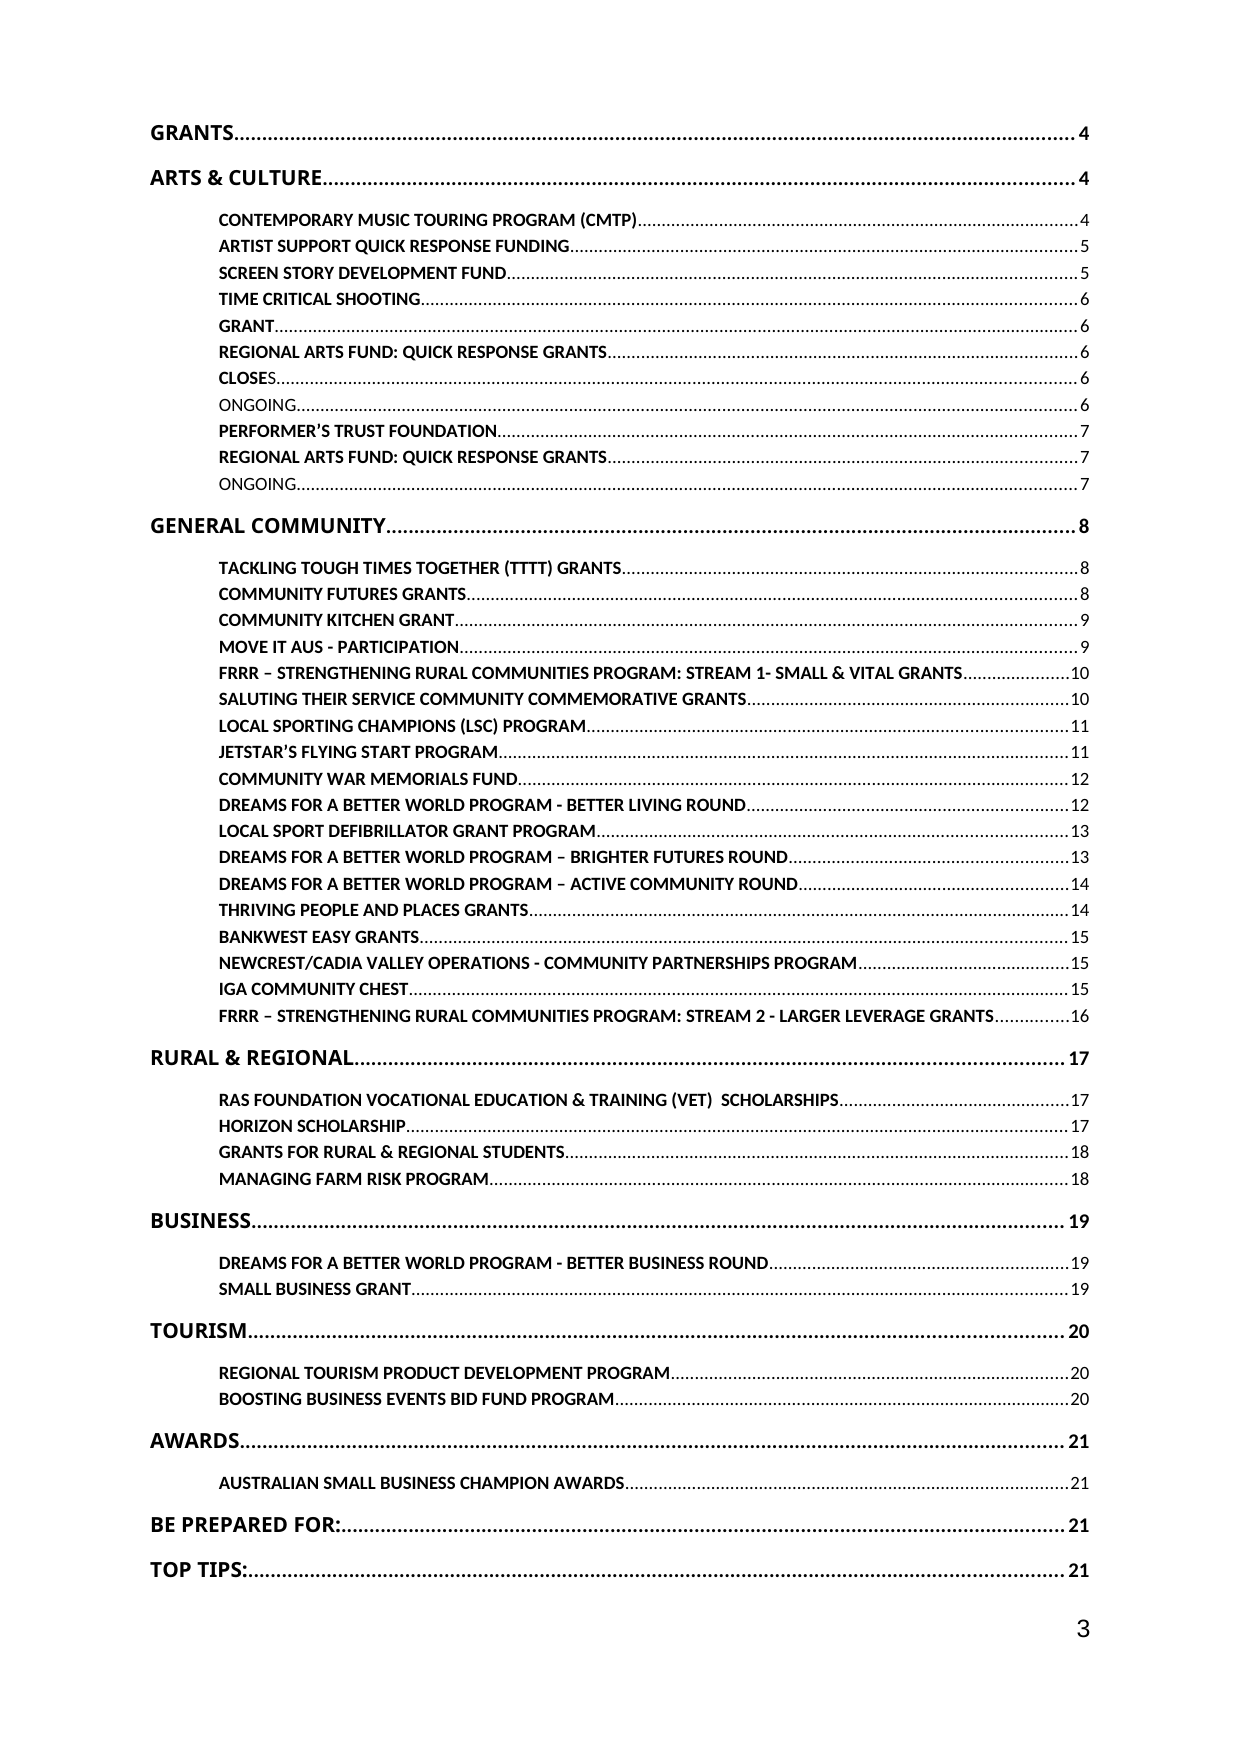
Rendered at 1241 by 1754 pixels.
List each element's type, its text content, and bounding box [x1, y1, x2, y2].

text COMMUNITY WAR MEMORIALS FUND 12 [219, 767, 1090, 789]
text COMMUNITY KITCHEN GRANT 9 [219, 608, 1090, 631]
text GRANT 6 [219, 314, 1090, 337]
text GRANTS 4 [150, 118, 1090, 147]
text FRRR – STRENGTHENING RURAL COMMUNITIES PROGRAM: STREAM 2 - LARGER LEVERAGE GRANTS 16 [219, 1004, 1090, 1027]
text AWARDS 21 [150, 1426, 1090, 1455]
text DREAMS FOR A BETTER WORLD PROGRAM - BETTER LIVING ROUND 12 [219, 793, 1090, 816]
text SALUTING THEIR SERVICE COMMUNITY COMMEMORATIVE GRANTS 10 [219, 688, 1090, 711]
text COMMUNITY FUTURES GRANTS 8 [219, 582, 1090, 605]
text RAS FOUNDATION VOCATIONAL EDUCATION & TRAINING (VET) SCHOLARSHIPS 17 [219, 1088, 1090, 1111]
text CLOSES 6 [219, 366, 1090, 389]
text REGIONAL ARTS FUND: QUICK RESPONSE GRANTS 7 [219, 446, 1090, 468]
text IGA COMMUNITY CHEST 15 [219, 977, 1090, 1000]
text ONGOING 7 [219, 472, 1090, 495]
text NEWCREST/CADIA VALLEY OPERATIONS - COMMUNITY PARTNERSHIPS PROGRAM 15 [219, 951, 1090, 974]
text ONGOING 6 [219, 393, 1090, 416]
text TACKLING TOUGH TIMES TOGETHER (TTTT) GRANTS 8 [219, 556, 1090, 579]
text BUSINESS 19 [150, 1206, 1090, 1234]
text LOCAL SPORT DEFIBRILLATOR GRANT PROGRAM 13 [219, 819, 1090, 842]
text ARTIST SUPPORT QUICK RESPONSE FUNDING 5 [219, 235, 1090, 258]
text TOURISM 20 [150, 1316, 1090, 1344]
text SCREEN STORY DEVELOPMENT FUND 5 [219, 261, 1090, 284]
text BOOSTING BUSINESS EVENTS BID FUND PROGRAM 20 [219, 1387, 1090, 1410]
text REGIONAL TOURISM PRODUCT DEVELOPMENT PROGRAM 20 [219, 1361, 1090, 1384]
text FRRR – STRENGTHENING RURAL COMMUNITIES PROGRAM: STREAM 1- SMALL & VITAL GRANTS 10 [219, 661, 1090, 684]
text DREAMS FOR A BETTER WORLD PROGRAM – ACTIVE COMMUNITY ROUND 14 [219, 872, 1090, 895]
text BANKWEST EASY GRANTS 15 [219, 925, 1090, 948]
text REGIONAL ARTS FUND: QUICK RESPONSE GRANTS 6 [219, 340, 1090, 363]
text DREAMS FOR A BETTER WORLD PROGRAM - BETTER BUSINESS ROUND 19 [219, 1251, 1090, 1274]
text HORIZON SCHOLARSHIP 17 [219, 1114, 1090, 1137]
text DREAMS FOR A BETTER WORLD PROGRAM – BRIGHTER FUTURES ROUND 13 [219, 846, 1090, 869]
text BE PREPARED FOR: 21 [150, 1510, 1090, 1539]
text TIME CRITICAL SHOOTING 6 [219, 287, 1090, 310]
text RURAL & REGIONAL 17 [150, 1043, 1090, 1071]
text TOP TIPS: 21 [150, 1555, 1090, 1584]
text GENERAL COMMUNITY 8 [150, 511, 1090, 539]
text LOCAL SPORTING CHAMPIONS (LSC) PROGRAM 11 [219, 714, 1090, 737]
text SMALL BUSINESS GRANT 19 [219, 1277, 1090, 1300]
text MOVE IT AUS - PARTICIPATION 9 [219, 635, 1090, 658]
text PERFORMER’S TRUST FOUNDATION 7 [219, 419, 1090, 442]
text AUSTRALIAN SMALL BUSINESS CHAMPION AWARDS 21 [219, 1471, 1090, 1494]
text THRIVING PEOPLE AND PLACES GRANTS 14 [219, 898, 1090, 921]
text GRANTS FOR RURAL & REGIONAL STUDENTS 18 [219, 1141, 1090, 1163]
text ARTS & CULTURE 4 [150, 163, 1090, 192]
text CONTEMPORARY MUSIC TOURING PROGRAM (CMTP) 4 [219, 208, 1090, 231]
text MANAGING FARM RISK PROGRAM 18 [219, 1167, 1090, 1190]
text JETSTAR’S FLYING START PROGRAM 11 [219, 740, 1090, 763]
